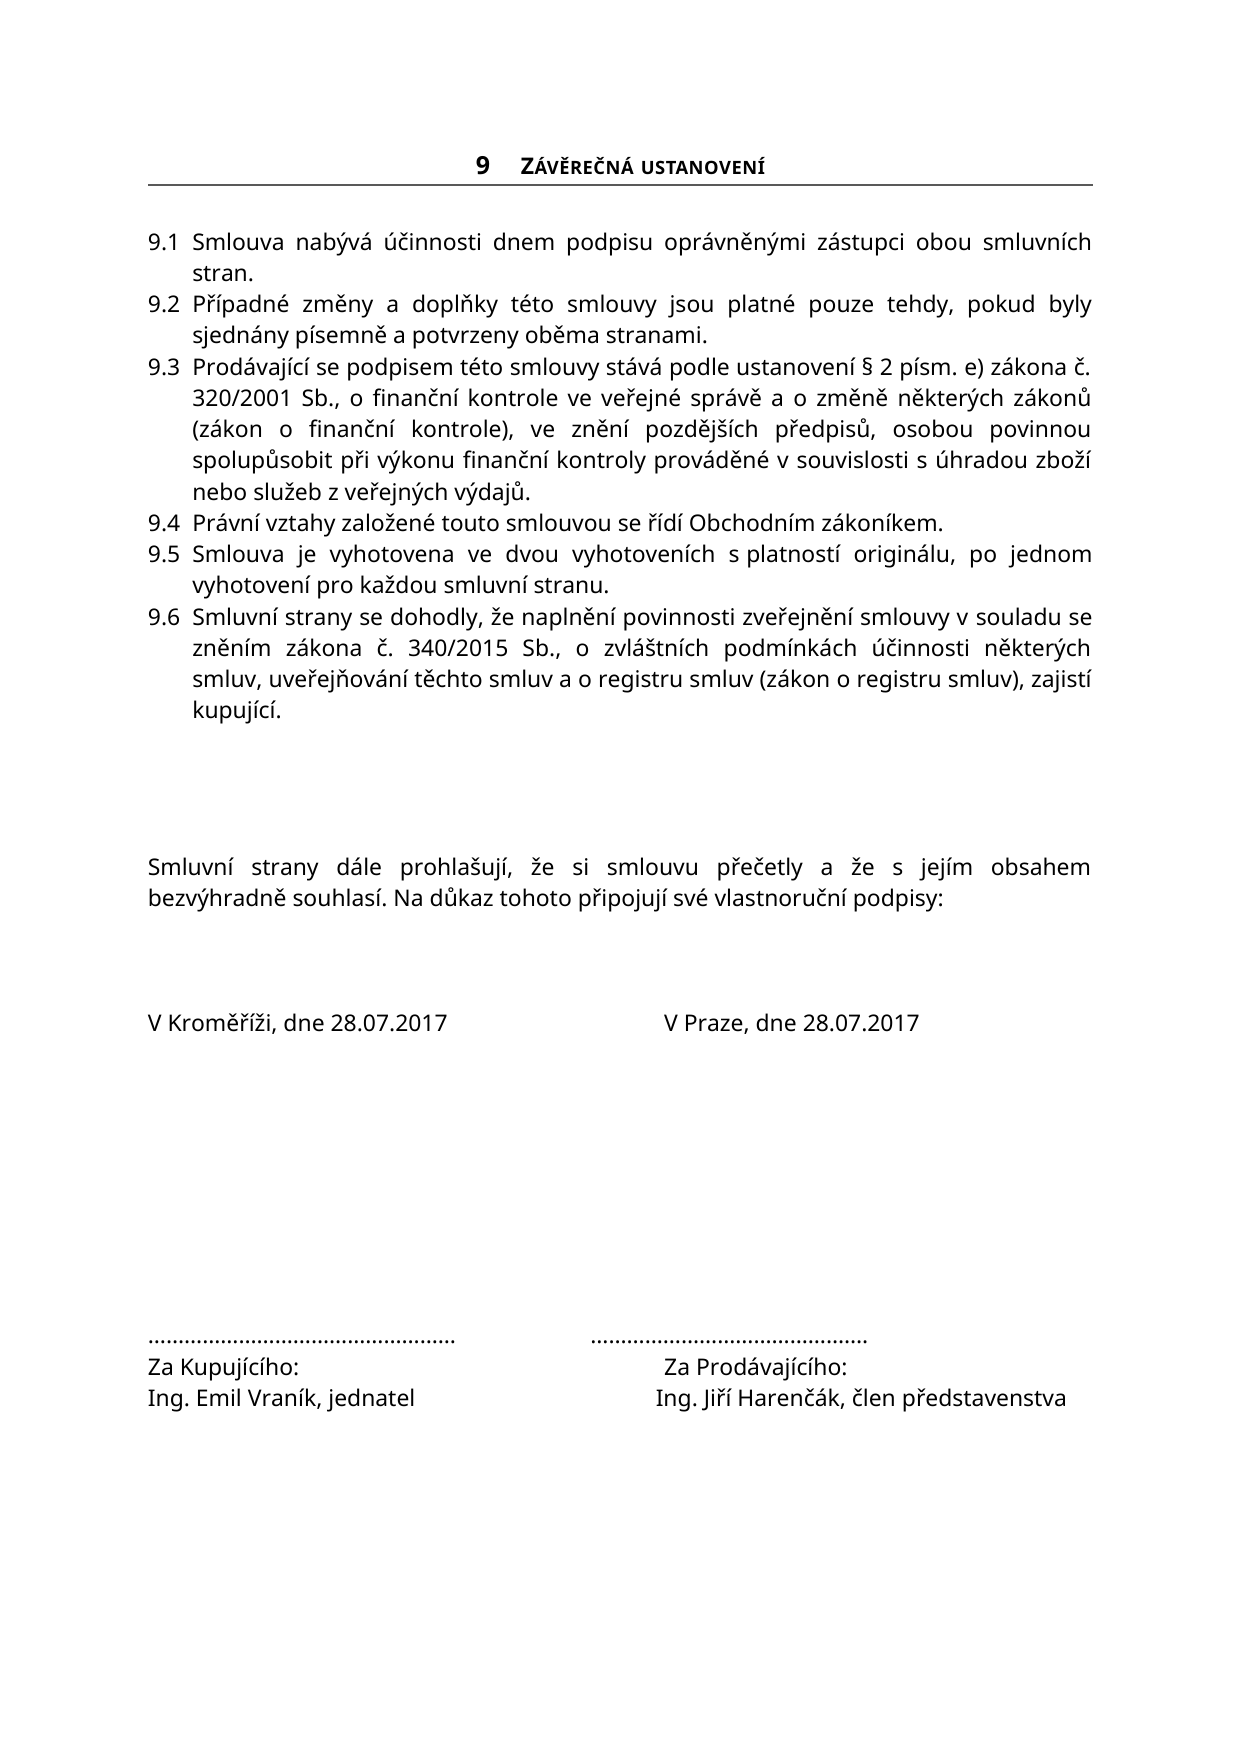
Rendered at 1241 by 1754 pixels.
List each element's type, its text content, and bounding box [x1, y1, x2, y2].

list Případné změny a doplňky této smlouvy jsou platné pouze tehdy, pokud byly sjednány písemně a potvrzeny oběma stranami. [148, 288, 1093, 350]
list Prodávající se podpisem této smlouvy stává podle ustanovení § 2 písm. e) zákona č. 320/2001 Sb., o finanční kontrole ve veřejné správě a o změně některých zákonů (zákon o finanční kontrole), ve znění pozdějších předpisů, osobou povinnou spolupůsobit při výkonu finanční kontroly prováděné v souvislosti s úhradou zboží nebo služeb z veřejných výdajů. [148, 350, 1093, 507]
text V Kroměříži, dne 28.07.2017 V Praze, dne 28.07.2017 [148, 1007, 1093, 1038]
text Za Kupujícího: Za Prodávajícího: [148, 1350, 1093, 1382]
list Právní vztahy založené touto smlouvou se řídí Obchodním zákoníkem. [148, 507, 1093, 538]
text Ing. Emil Vraník, jednatel Ing. Jiří Harenčák, člen představenstva [148, 1382, 1093, 1413]
list Smluvní strany se dohodly, že naplnění povinnosti zveřejnění smlouvy v souladu se zněním zákona č. 340/2015 Sb., o zvláštních podmínkách účinnosti některých smluv, uveřejňování těchto smluv a o registru smluv (zákon o registru smluv), zajistí kupující. [148, 600, 1093, 725]
text Smluvní strany dále prohlašují, že si smlouvu přečetly a že s jejím obsahem bezvýhradně souhlasí. Na důkaz tohoto připojují své vlastnoruční podpisy: [148, 850, 1093, 913]
list Smlouva je vyhotovena ve dvou vyhotoveních s platností originálu, po jednom vyhotovení pro každou smluvní stranu. [148, 538, 1093, 600]
list Smlouva nabývá účinnosti dnem podpisu oprávněnými zástupci obou smluvních stran. [148, 225, 1093, 288]
text …………………………………………… …………………………………….… [148, 1319, 1093, 1350]
subtitle Závěrečná ustanovení [148, 148, 1093, 184]
